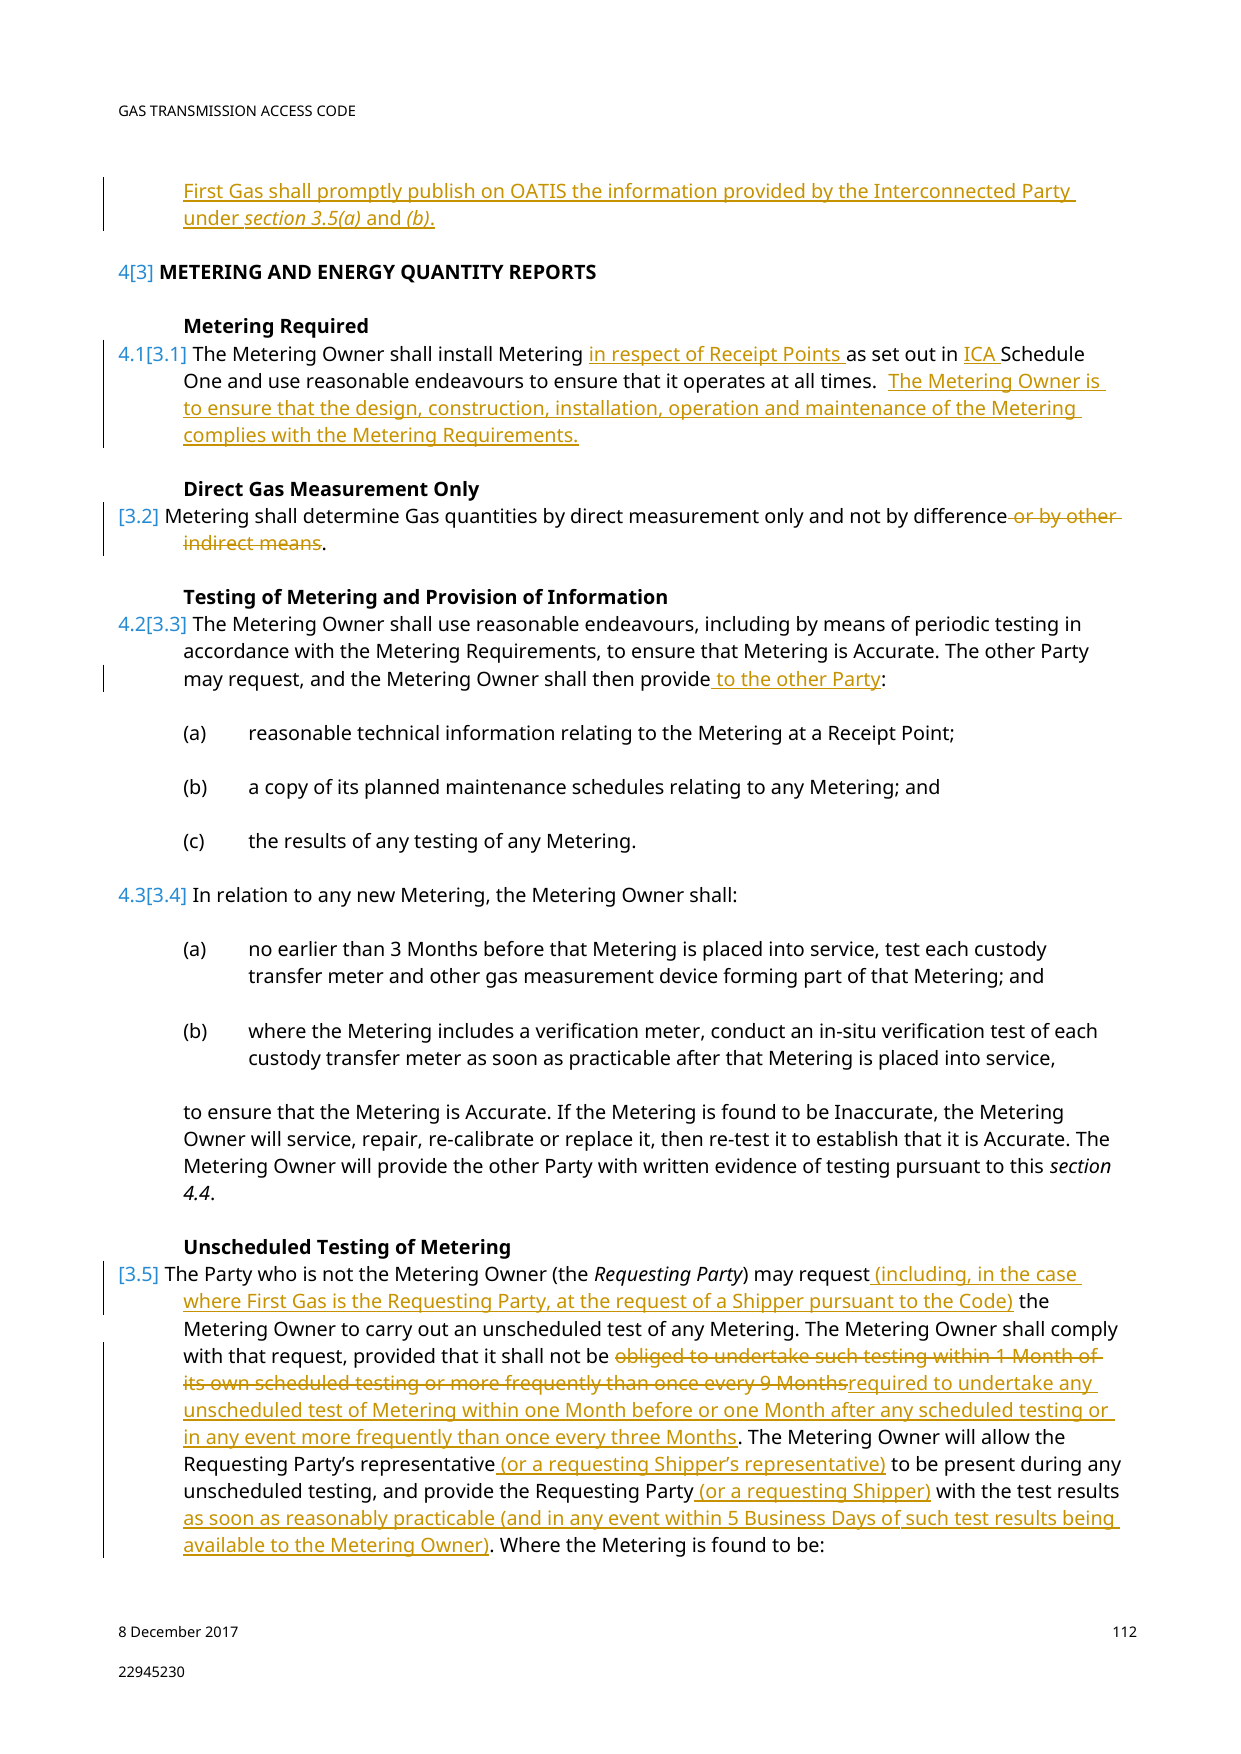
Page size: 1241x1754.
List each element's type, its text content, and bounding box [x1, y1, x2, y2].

list The Party who is not the Metering Owner (the Requesting Party) may request the Metering Owner to carry out an unscheduled test of any Metering. The Metering Owner shall comply with that request, provided that it shall not be . The Metering Owner will allow the Requesting Party’s representative to be present during any unscheduled testing, and provide the Requesting Party with the test results. Where the Metering is found to be: [118, 1261, 1122, 1558]
subtitle Metering Required [183, 313, 1122, 340]
list the results of any testing of any Metering. [183, 827, 1122, 854]
subtitle Unscheduled Testing of Metering [183, 1233, 1122, 1261]
list reasonable technical information relating to the Metering at a Receipt Point; [183, 719, 1122, 746]
subtitle Direct Gas Measurement Only [183, 475, 1122, 502]
subtitle Testing of Metering and Provision of Information [183, 583, 1122, 611]
list In relation to any new Metering, the Metering Owner shall: [118, 881, 1122, 908]
list The Metering Owner shall install Metering as set out in Schedule One and use reasonable endeavours to ensure that it operates at all times. [118, 340, 1122, 448]
list a copy of its planned maintenance schedules relating to any Metering; and [183, 773, 1122, 800]
list The Metering Owner shall use reasonable endeavours, including by means of periodic testing in accordance with the Metering Requirements, to ensure that Metering is Accurate. The other Party may request, and the Metering Owner shall then provide: [118, 611, 1122, 692]
list no earlier than 3 Months before that Metering is placed into service, test each custody transfer meter and other gas measurement device forming part of that Metering; and [183, 936, 1122, 990]
subtitle metering and energy quantity reports [118, 258, 1122, 286]
text to ensure that the Metering is Accurate. If the Metering is found to be Inaccurate, the Metering Owner will service, repair, re-calibrate or replace it, then re-test it to establish that it is Accurate. The Metering Owner will provide the other Party with written evidence of testing pursuant to this section 4.4. [183, 1098, 1122, 1206]
list where the Metering includes a verification meter, conduct an in-situ verification test of each custody transfer meter as soon as practicable after that Metering is placed into service, [183, 1017, 1122, 1071]
list Metering shall determine Gas quantities by direct measurement only and not by difference. [118, 502, 1122, 556]
